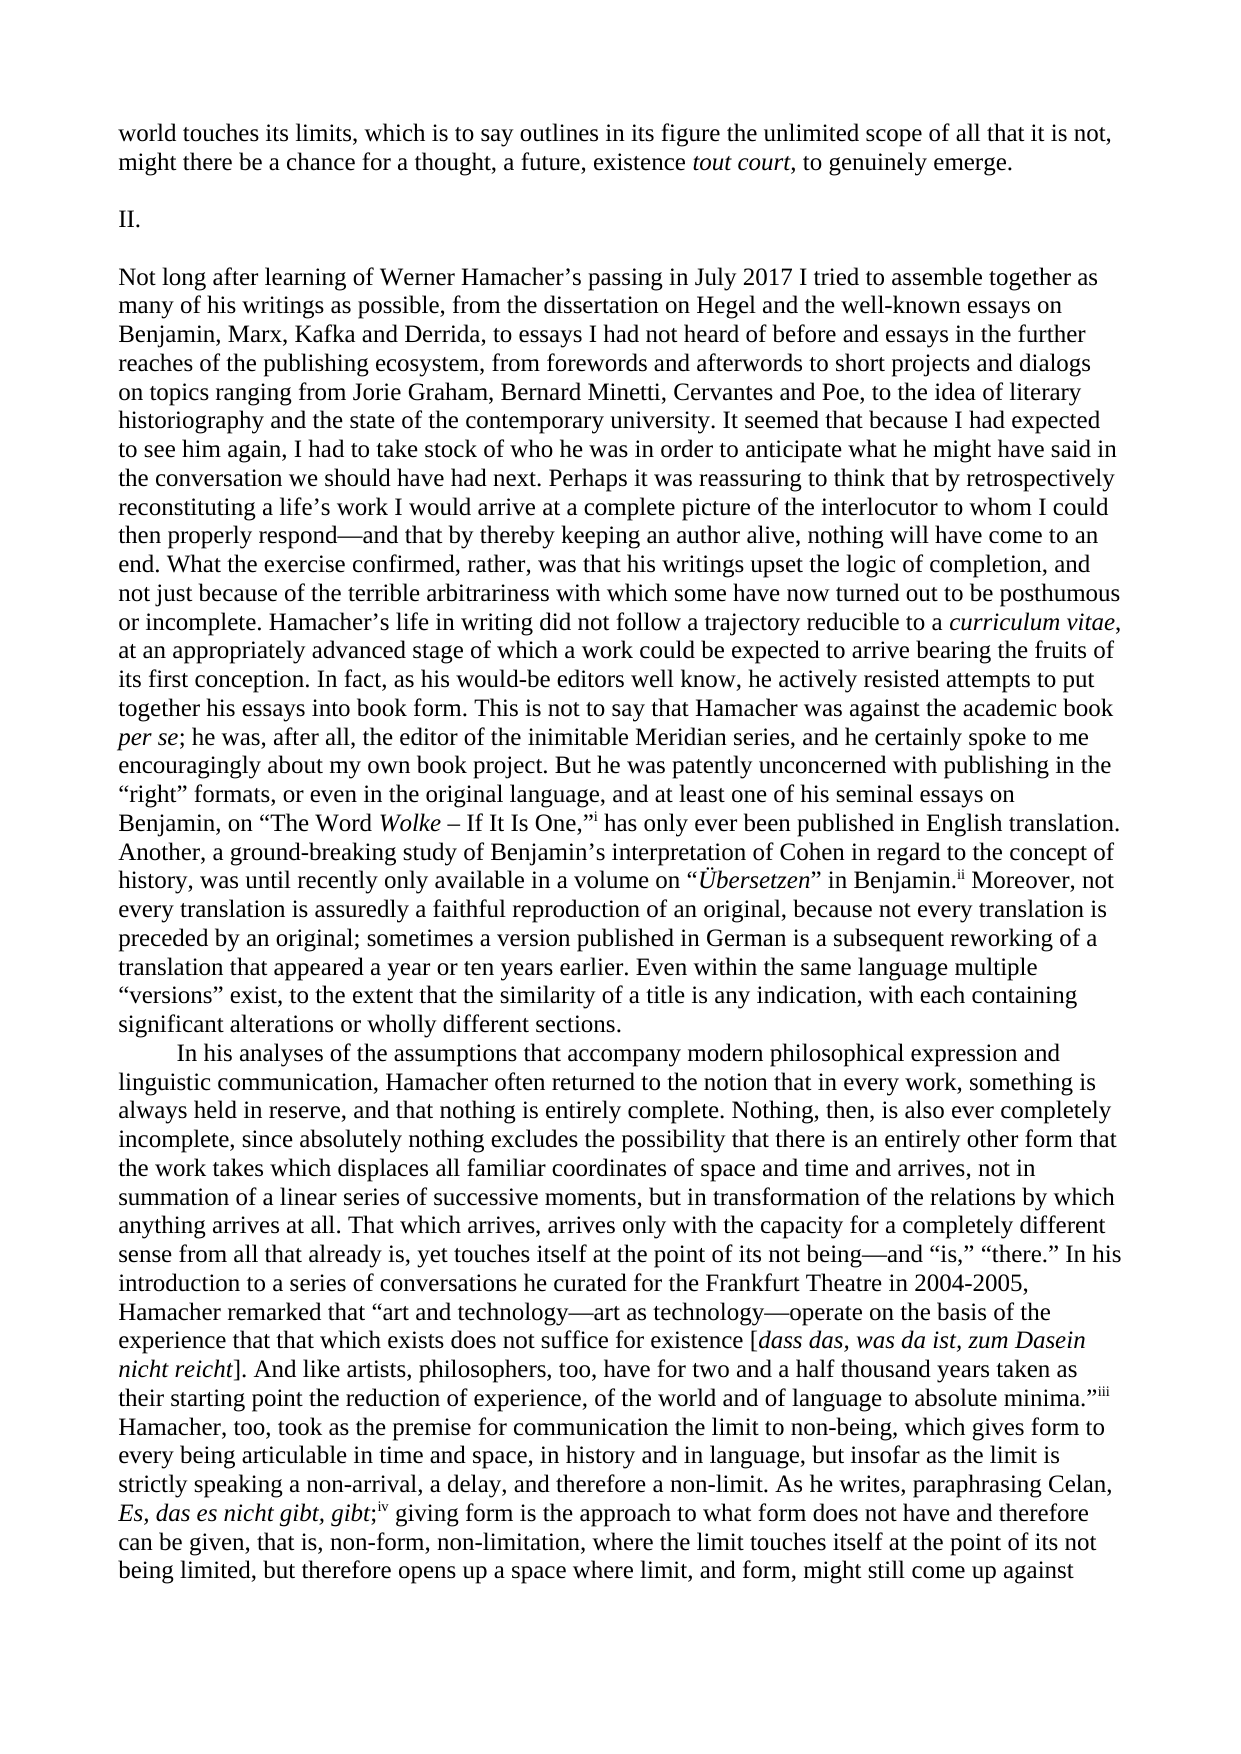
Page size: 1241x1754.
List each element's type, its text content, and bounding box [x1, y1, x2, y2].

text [118, 118, 1122, 176]
text II. [118, 204, 1122, 233]
text Not long after learning of Werner Hamacher’s passing in July 2017 I tried to assemble together as many of his writings as possible, from the dissertation on Hegel and the well-known essays on Benjamin, Marx, Kafka and Derrida, to essays I had not heard of before and essays in the further reaches of the publishing ecosystem, from forewords and afterwords to short projects and dialogs on topics ranging from Jorie Graham, Bernard Minetti, Cervantes and Poe, to the idea of literary historiography and the state of the contemporary university. It seemed that because I had expected to see him again, I had to take stock of who he was in order to anticipate what he might have said in the conversation we should have had next. Perhaps it was reassuring to think that by retrospectively reconstituting a life’s work I would arrive at a complete picture of the interlocutor to whom I could then properly respond—and that by thereby keeping an author alive, nothing will have come to an end. What the exercise confirmed, rather, was that his writings upset the logic of completion, and not just because of the terrible arbitrariness with which some have now turned out to be posthumous or incomplete. Hamacher’s life in writing did not follow a trajectory reducible to a curriculum vitae, at an appropriately advanced stage of which a work could be expected to arrive bearing the fruits of its first conception. In fact, as his would-be editors well know, he actively resisted attempts to put together his essays into book form. This is not to say that Hamacher was against the academic book per se; he was, after all, the editor of the inimitable Meridian series, and he certainly spoke to me encouragingly about my own book project. But he was patently unconcerned with publishing in the “right” formats, or even in the original language, and at least one of his seminal essays on Benjamin, on “The Word Wolke – If It Is One,” has only ever been published in English translation. Another, a ground-breaking study of Benjamin’s interpretation of Cohen in regard to the concept of history, was until recently only available in a volume on “Übersetzen” in Benjamin. Moreover, not every translation is assuredly a faithful reproduction of an original, because not every translation is preceded by an original; sometimes a version published in German is a subsequent reworking of a translation that appeared a year or ten years earlier. Even within the same language multiple “versions” exist, to the extent that the similarity of a title is any indication, with each containing significant alterations or wholly different sections. [118, 262, 1122, 1038]
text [118, 1038, 1122, 1584]
